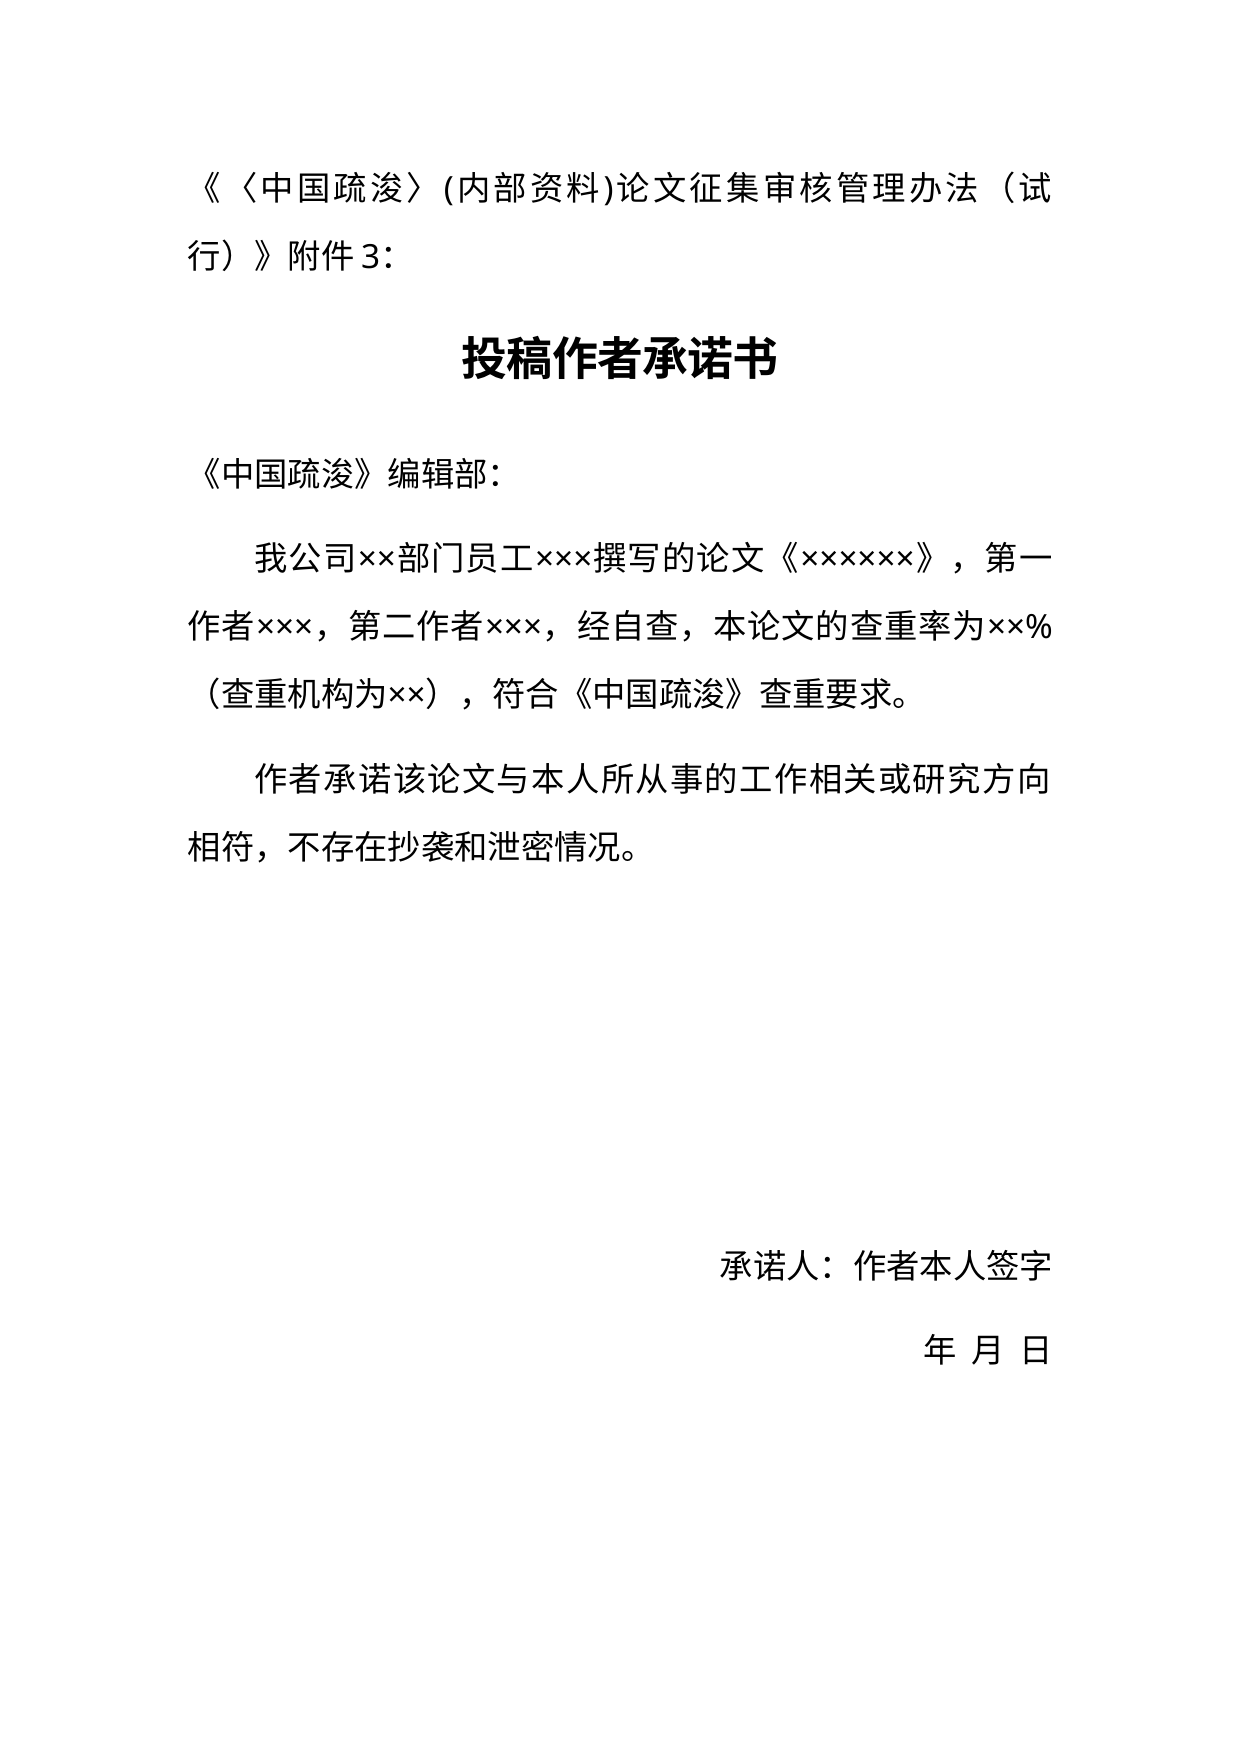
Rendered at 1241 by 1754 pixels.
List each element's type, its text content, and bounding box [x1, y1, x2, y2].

text 承诺人：作者本人签字 [187, 1232, 1053, 1297]
title 投稿作者承诺书 [187, 322, 1053, 389]
text 《中国疏浚》编辑部： [187, 439, 1053, 504]
text 年 月 日 [187, 1316, 1053, 1381]
text 作者承诺该论文与本人所从事的工作相关或研究方向相符，不存在抄袭和泄密情况。 [187, 744, 1053, 877]
text 我公司××部门员工×××撰写的论文《××××××》，第一作者×××，第二作者×××，经自查，本论文的查重率为××%（查重机构为××），符合《中国疏浚》查重要求。 [187, 523, 1053, 725]
text 《〈中国疏浚〉(内部资料)论文征集审核管理办法（试行）》附件3： [187, 162, 1053, 278]
